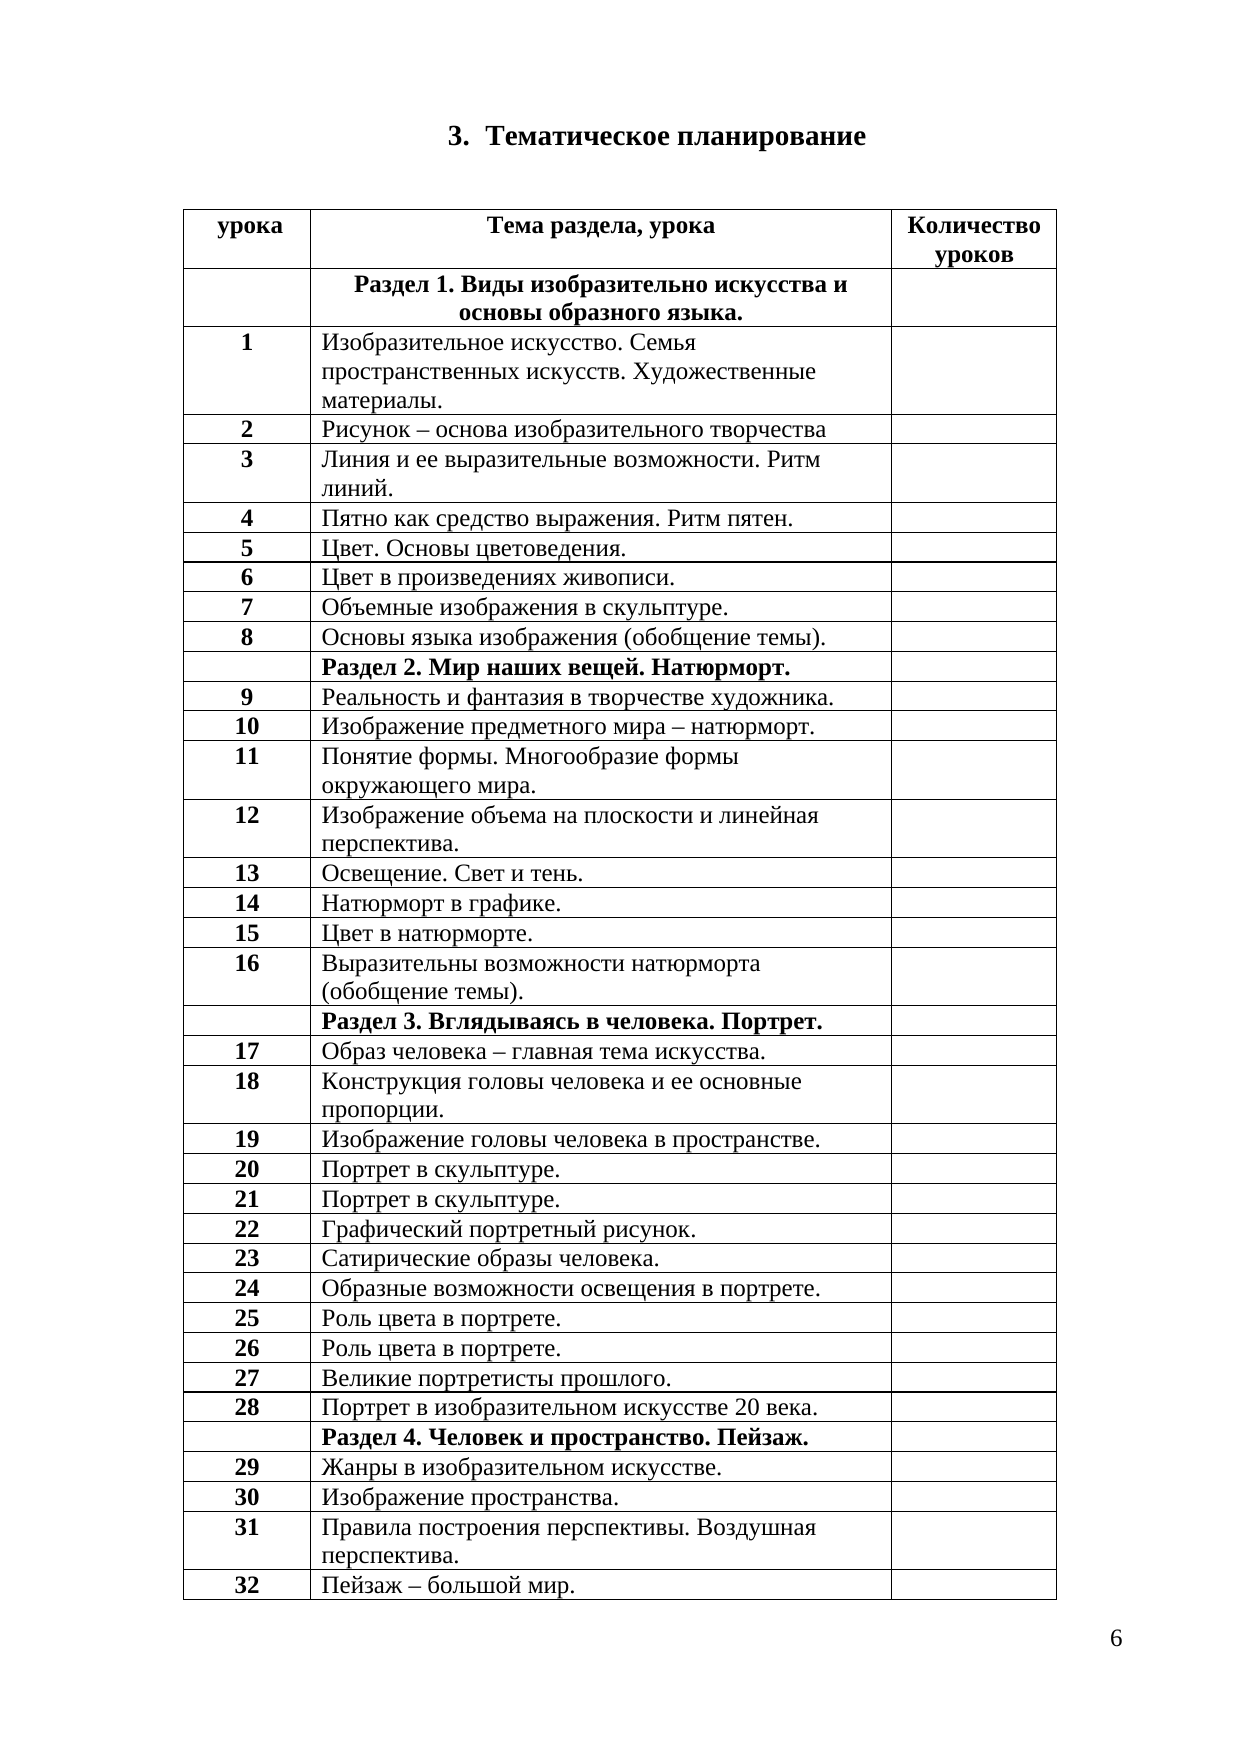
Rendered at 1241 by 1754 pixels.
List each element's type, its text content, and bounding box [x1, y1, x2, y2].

table_cell 15 [184, 918, 310, 947]
table_cell Объемные изображения в скульптуре. [311, 592, 891, 621]
table_cell 29 [184, 1452, 310, 1481]
table_cell 6 [184, 563, 310, 591]
table_cell Раздел 2. Мир наших вещей. Натюрморт. [311, 652, 891, 681]
table_header Тема раздела, урока [311, 210, 891, 268]
table_cell Раздел 3. Вглядываясь в человека. Портрет. [311, 1006, 891, 1035]
table_cell 11 [184, 741, 310, 799]
table_cell Выразительны возможности натюрморта (обобщение темы). [311, 948, 891, 1005]
table_cell [184, 1422, 310, 1451]
table_cell Рисунок – основа изобразительного творчества [311, 415, 891, 443]
table_cell Изображение объема на плоскости и линейная перспектива. [311, 800, 891, 857]
table_cell Раздел 1. Виды изобразительно искусства и основы образного языка. [311, 269, 891, 326]
table_cell 19 [184, 1124, 310, 1153]
table_cell [892, 800, 1056, 857]
table_cell Изображение головы человека в пространстве. [311, 1124, 891, 1153]
table_cell 5 [184, 533, 310, 561]
table_cell 32 [184, 1570, 310, 1599]
table_cell 2 [184, 415, 310, 443]
table_cell 13 [184, 858, 310, 887]
table_cell Раздел 4. Человек и пространство. Пейзаж. [311, 1422, 891, 1451]
table_cell [184, 1006, 310, 1035]
table_cell [892, 1393, 1056, 1421]
table_cell 21 [184, 1184, 310, 1213]
list Тематическое планирование [192, 118, 1122, 152]
table_cell 31 [184, 1512, 310, 1569]
table_cell 9 [184, 682, 310, 710]
table_cell Образные возможности освещения в портрете. [311, 1273, 891, 1302]
table_cell [892, 1363, 1056, 1391]
table_cell [892, 918, 1056, 947]
table_cell [892, 622, 1056, 651]
table_cell 8 [184, 622, 310, 651]
table_cell 23 [184, 1244, 310, 1272]
table_cell Образ человека – главная тема искусства. [311, 1036, 891, 1065]
table_cell [892, 269, 1056, 326]
table_cell [892, 415, 1056, 443]
table_cell [892, 563, 1056, 591]
table_cell [892, 592, 1056, 621]
table_cell [892, 858, 1056, 887]
table_cell [892, 1214, 1056, 1242]
table_cell 25 [184, 1303, 310, 1332]
table_cell 30 [184, 1482, 310, 1511]
table_cell [892, 652, 1056, 681]
table_cell 26 [184, 1333, 310, 1362]
table_cell [892, 741, 1056, 799]
table_cell Цвет в натюрморте. [311, 918, 891, 947]
table_cell [892, 1154, 1056, 1183]
table_cell Цвет в произведениях живописи. [311, 563, 891, 591]
table_cell 27 [184, 1363, 310, 1391]
table_cell Освещение. Свет и тень. [311, 858, 891, 887]
table_cell 22 [184, 1214, 310, 1242]
table_cell Портрет в изобразительном искусстве 20 века. [311, 1393, 891, 1421]
table_cell Понятие формы. Многообразие формы окружающего мира. [311, 741, 891, 799]
table_cell 14 [184, 888, 310, 917]
table_cell Сатирические образы человека. [311, 1244, 891, 1272]
table_cell [892, 888, 1056, 917]
table_cell Роль цвета в портрете. [311, 1303, 891, 1332]
table_cell 12 [184, 800, 310, 857]
table_cell [892, 1303, 1056, 1332]
table_cell Изобразительное искусство. Семья пространственных искусств. Художественные материалы. [311, 327, 891, 413]
table_cell [892, 1006, 1056, 1035]
table_cell 4 [184, 503, 310, 532]
table_cell [892, 1124, 1056, 1153]
table_cell [892, 1452, 1056, 1481]
table_cell Правила построения перспективы. Воздушная перспектива. [311, 1512, 891, 1569]
table_cell [892, 948, 1056, 1005]
table_header Количество уроков [892, 210, 1056, 268]
table_cell [892, 1422, 1056, 1451]
table_cell [892, 1066, 1056, 1123]
table_cell Пятно как средство выражения. Ритм пятен. [311, 503, 891, 532]
table_cell 24 [184, 1273, 310, 1302]
table_cell 17 [184, 1036, 310, 1065]
table_cell Натюрморт в графике. [311, 888, 891, 917]
table_cell Портрет в скульптуре. [311, 1184, 891, 1213]
table_cell [184, 652, 310, 681]
table_cell [892, 1570, 1056, 1599]
table_cell [892, 711, 1056, 740]
table_cell 20 [184, 1154, 310, 1183]
table_cell 18 [184, 1066, 310, 1123]
table_cell Линия и ее выразительные возможности. Ритм линий. [311, 444, 891, 502]
table_cell Великие портретисты прошлого. [311, 1363, 891, 1391]
table_cell Изображение пространства. [311, 1482, 891, 1511]
table_cell Портрет в скульптуре. [311, 1154, 891, 1183]
table_header урока [184, 210, 310, 268]
table_cell Графический портретный рисунок. [311, 1214, 891, 1242]
table_cell Реальность и фантазия в творчестве художника. [311, 682, 891, 710]
table_cell 3 [184, 444, 310, 502]
table_cell 16 [184, 948, 310, 1005]
table_cell 7 [184, 592, 310, 621]
table_cell 1 [184, 327, 310, 413]
table_cell [892, 1333, 1056, 1362]
table_cell [892, 1036, 1056, 1065]
table_cell [892, 1184, 1056, 1213]
table_cell Жанры в изобразительном искусстве. [311, 1452, 891, 1481]
table_cell Конструкция головы человека и ее основные пропорции. [311, 1066, 891, 1123]
table_cell [892, 1244, 1056, 1272]
table_cell 10 [184, 711, 310, 740]
table_cell [892, 682, 1056, 710]
table_cell [892, 503, 1056, 532]
table_cell [892, 1512, 1056, 1569]
table_cell Пейзаж – большой мир. [311, 1570, 891, 1599]
table_cell [184, 269, 310, 326]
table_cell Роль цвета в портрете. [311, 1333, 891, 1362]
table_cell [892, 444, 1056, 502]
table_cell 28 [184, 1393, 310, 1421]
table_cell Изображение предметного мира – натюрморт. [311, 711, 891, 740]
table_cell [892, 533, 1056, 561]
table_cell [892, 1482, 1056, 1511]
table_cell Основы языка изображения (обобщение темы). [311, 622, 891, 651]
table_cell Цвет. Основы цветоведения. [311, 533, 891, 561]
table_cell [892, 1273, 1056, 1302]
table_cell [892, 327, 1056, 413]
